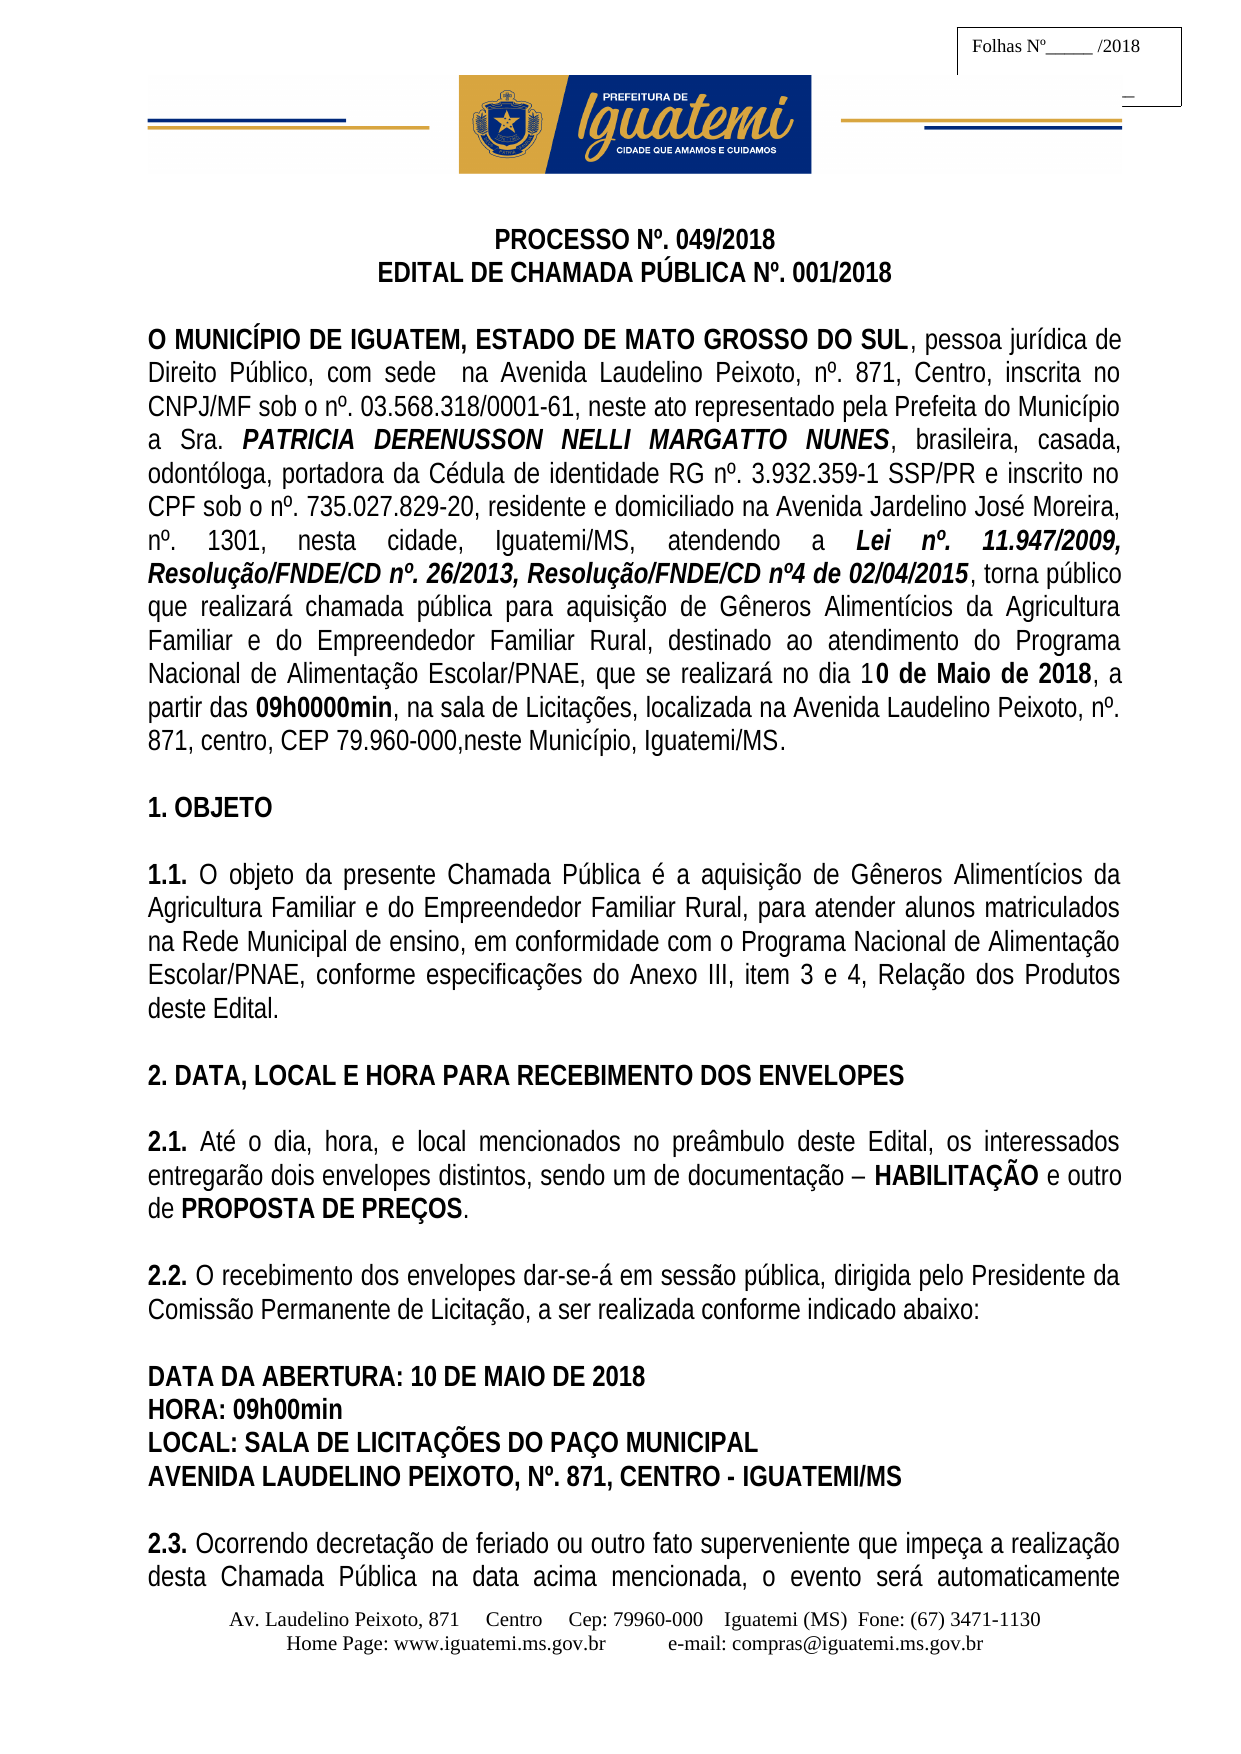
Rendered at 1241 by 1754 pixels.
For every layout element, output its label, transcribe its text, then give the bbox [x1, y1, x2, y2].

text 1.1. O objeto da presente Chamada Pública é a aquisição de Gêneros Alimentícios da Agricultura Familiar e do Empreendedor Familiar Rural, para atender alunos matriculados na Rede Municipal de ensino, em conformidade com o Programa Nacional de Alimentação Escolar/PNAE, conforme especificações do Anexo III, item 3 e 4, Relação dos Produtos deste Edital. [148, 857, 1122, 1024]
text 2.2. O recebimento dos envelopes dar-se-á em sessão pública, dirigida pelo Presidente da Comissão Permanente de Licitação, a ser realizada conforme indicado abaixo: [148, 1258, 1122, 1325]
text 2. DATA, LOCAL E HORA PARA RECEBIMENTO DOS ENVELOPES [148, 1058, 1122, 1091]
text PROCESSO Nº. 049/2018 [148, 222, 1122, 255]
text EDITAL DE CHAMADA PÚBLICA Nº. 001/2018 [148, 255, 1122, 289]
text DATA DA ABERTURA: 10 DE MAIO DE 2018 [148, 1359, 1122, 1392]
text 1. OBJETO [148, 790, 1122, 824]
text O MUNICÍPIO DE IGUATEM, ESTADO DE MATO GROSSO DO SUL, pessoa jurídica de Direito Público, com sede na Avenida Laudelino Peixoto, nº. 871, Centro, inscrita no CNPJ/MF sob o nº. 03.568.318/0001-61, neste ato representado pela Prefeita do Município a Sra. Patricia Derenusson Nelli Margatto Nunes, brasileira, casada, odontóloga, portadora da Cédula de identidade RG nº. 3.932.359-1 SSP/PR e inscrito no CPF sob o nº. 735.027.829-20, residente e domiciliado na Avenida Jardelino José Moreira, nº. 1301, nesta cidade, Iguatemi/MS, atendendo a Lei nº. 11.947/2009, Resolução/FNDE/CD nº. 26/2013, Resolução/FNDE/CD nº4 de 02/04/2015, torna público que realizará chamada pública para aquisição de Gêneros Alimentícios da Agricultura Familiar e do Empreendedor Familiar Rural, destinado ao atendimento do Programa Nacional de Alimentação Escolar/PNAE, que se realizará no dia 10 de Maio de 2018, a partir das 09h0000min, na sala de Licitações, localizada na Avenida Laudelino Peixoto, nº. 871, centro, CEP 79.960-000,neste Município, Iguatemi/MS. [148, 322, 1122, 757]
text AVENIDA LAUDELINO PEIXOTO, Nº. 871, CENTRO - IGUATEMI/MS [148, 1459, 1122, 1492]
picture [147, 75, 1123, 174]
text HORA: 09h00min [148, 1392, 1122, 1426]
text LOCAL: SALA DE LICITAÇÕES DO PAÇO MUNICIPAL [148, 1426, 1122, 1459]
text 2.1. Até o dia, hora, e local mencionados no preâmbulo deste Edital, os interessados entregarão dois envelopes distintos, sendo um de documentação – HABILITAÇÃO e outro de PROPOSTA DE PREÇOS. [148, 1124, 1122, 1225]
